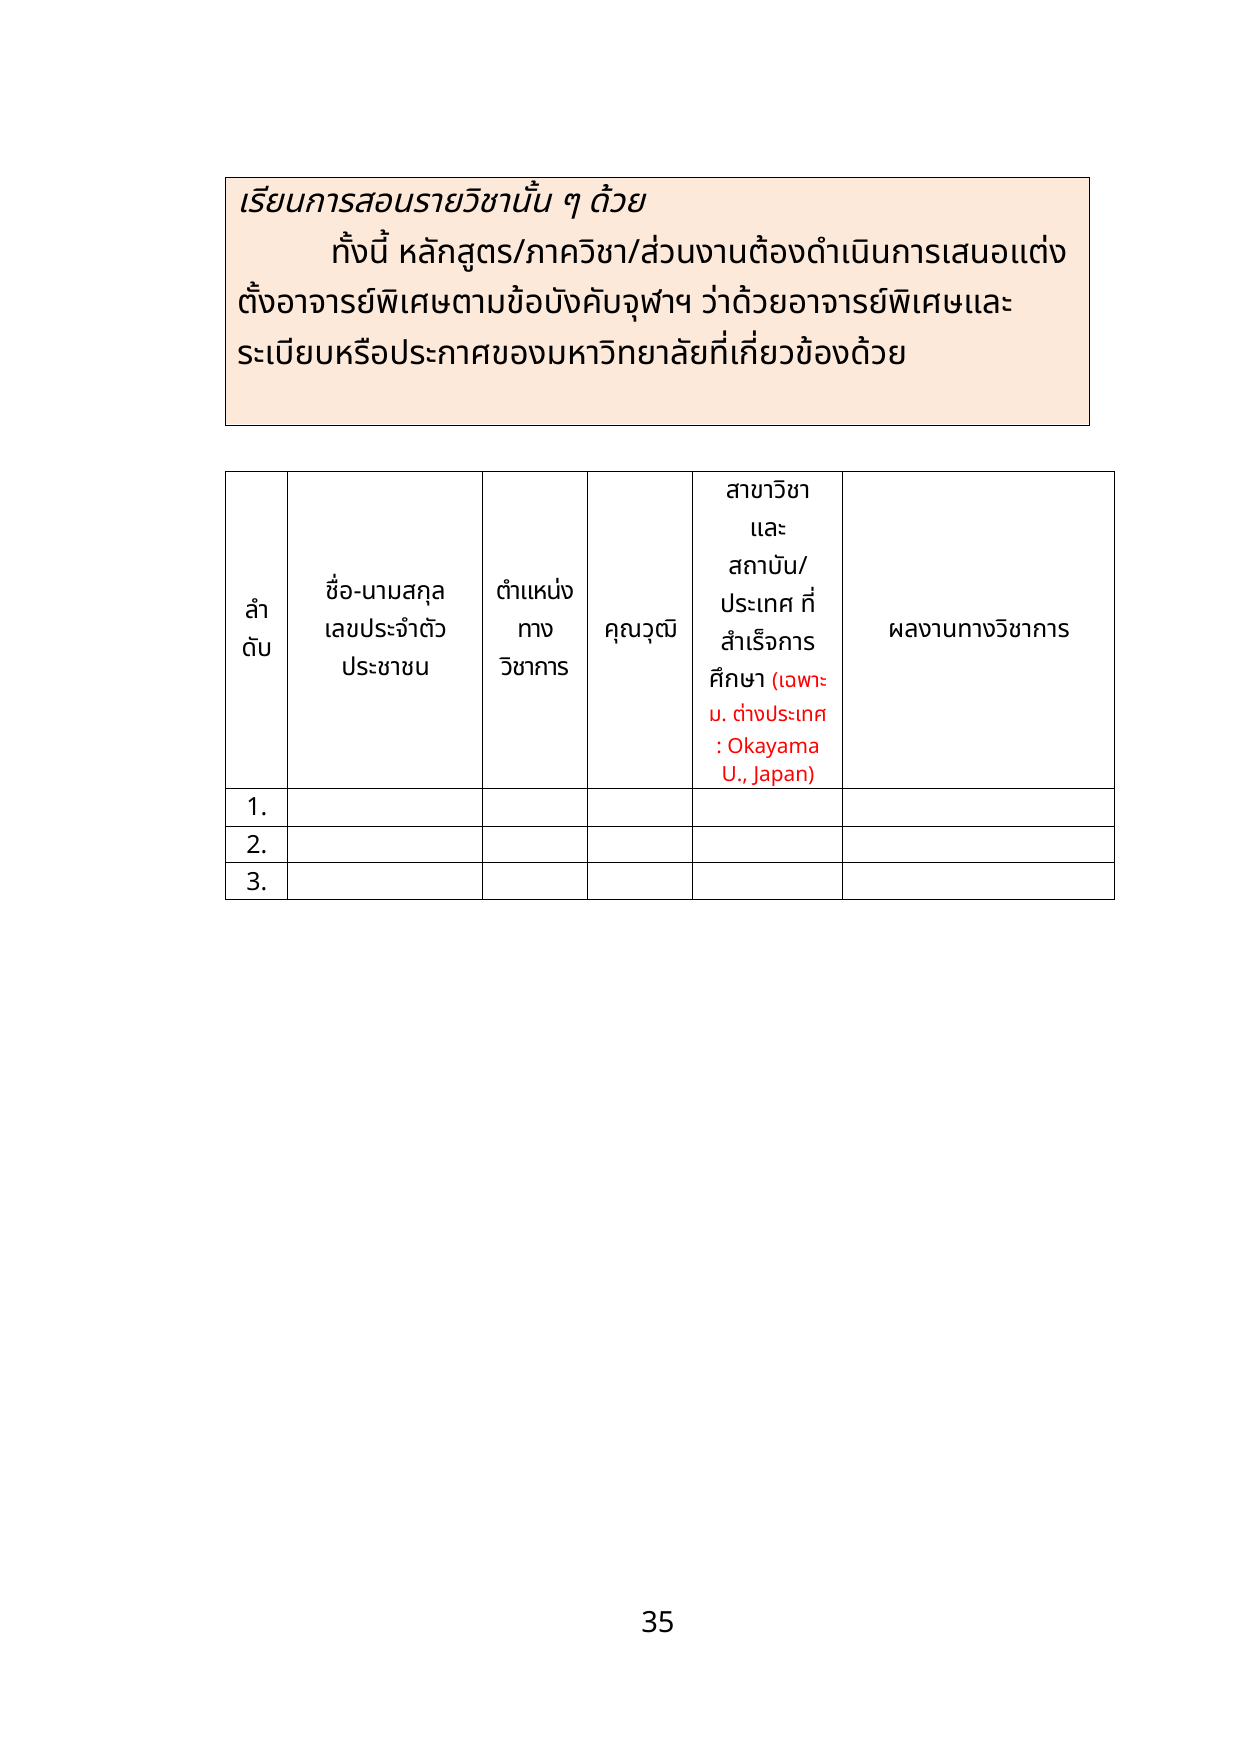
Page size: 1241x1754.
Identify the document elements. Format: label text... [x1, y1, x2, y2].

table_cell [288, 789, 482, 826]
table_header ชื่อ-นามสกุล เลขประจำตัวประชาชน [288, 472, 482, 788]
table_cell [843, 789, 1114, 826]
table_header คุณวุฒิ [588, 472, 692, 788]
table_cell [693, 789, 842, 826]
table_cell [483, 827, 587, 862]
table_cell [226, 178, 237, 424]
table_cell [288, 827, 482, 862]
table_cell [588, 827, 692, 862]
table_cell [843, 863, 1114, 898]
table_header ตำแหน่ง ทางวิชาการ [483, 472, 587, 788]
table_cell [843, 827, 1114, 862]
table_header ลำดับ [226, 472, 287, 788]
table_cell [483, 789, 587, 826]
table_header ผลงานทางวิชาการ [843, 472, 1114, 788]
table_cell 1. [226, 789, 287, 826]
table_cell [588, 789, 692, 826]
table_cell 3. [226, 863, 287, 898]
table_cell [483, 863, 587, 898]
table_cell [693, 863, 842, 898]
table_cell [588, 863, 692, 898]
table_cell 2. [226, 827, 287, 862]
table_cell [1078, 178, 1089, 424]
table_cell [693, 827, 842, 862]
table_cell [288, 863, 482, 898]
table_header สาขาวิชา และ สถาบัน/ประเทศ ที่สำเร็จการศึกษา (เฉพาะ ม. ต่างประเทศ : Okayama U., Japan) [693, 472, 842, 788]
